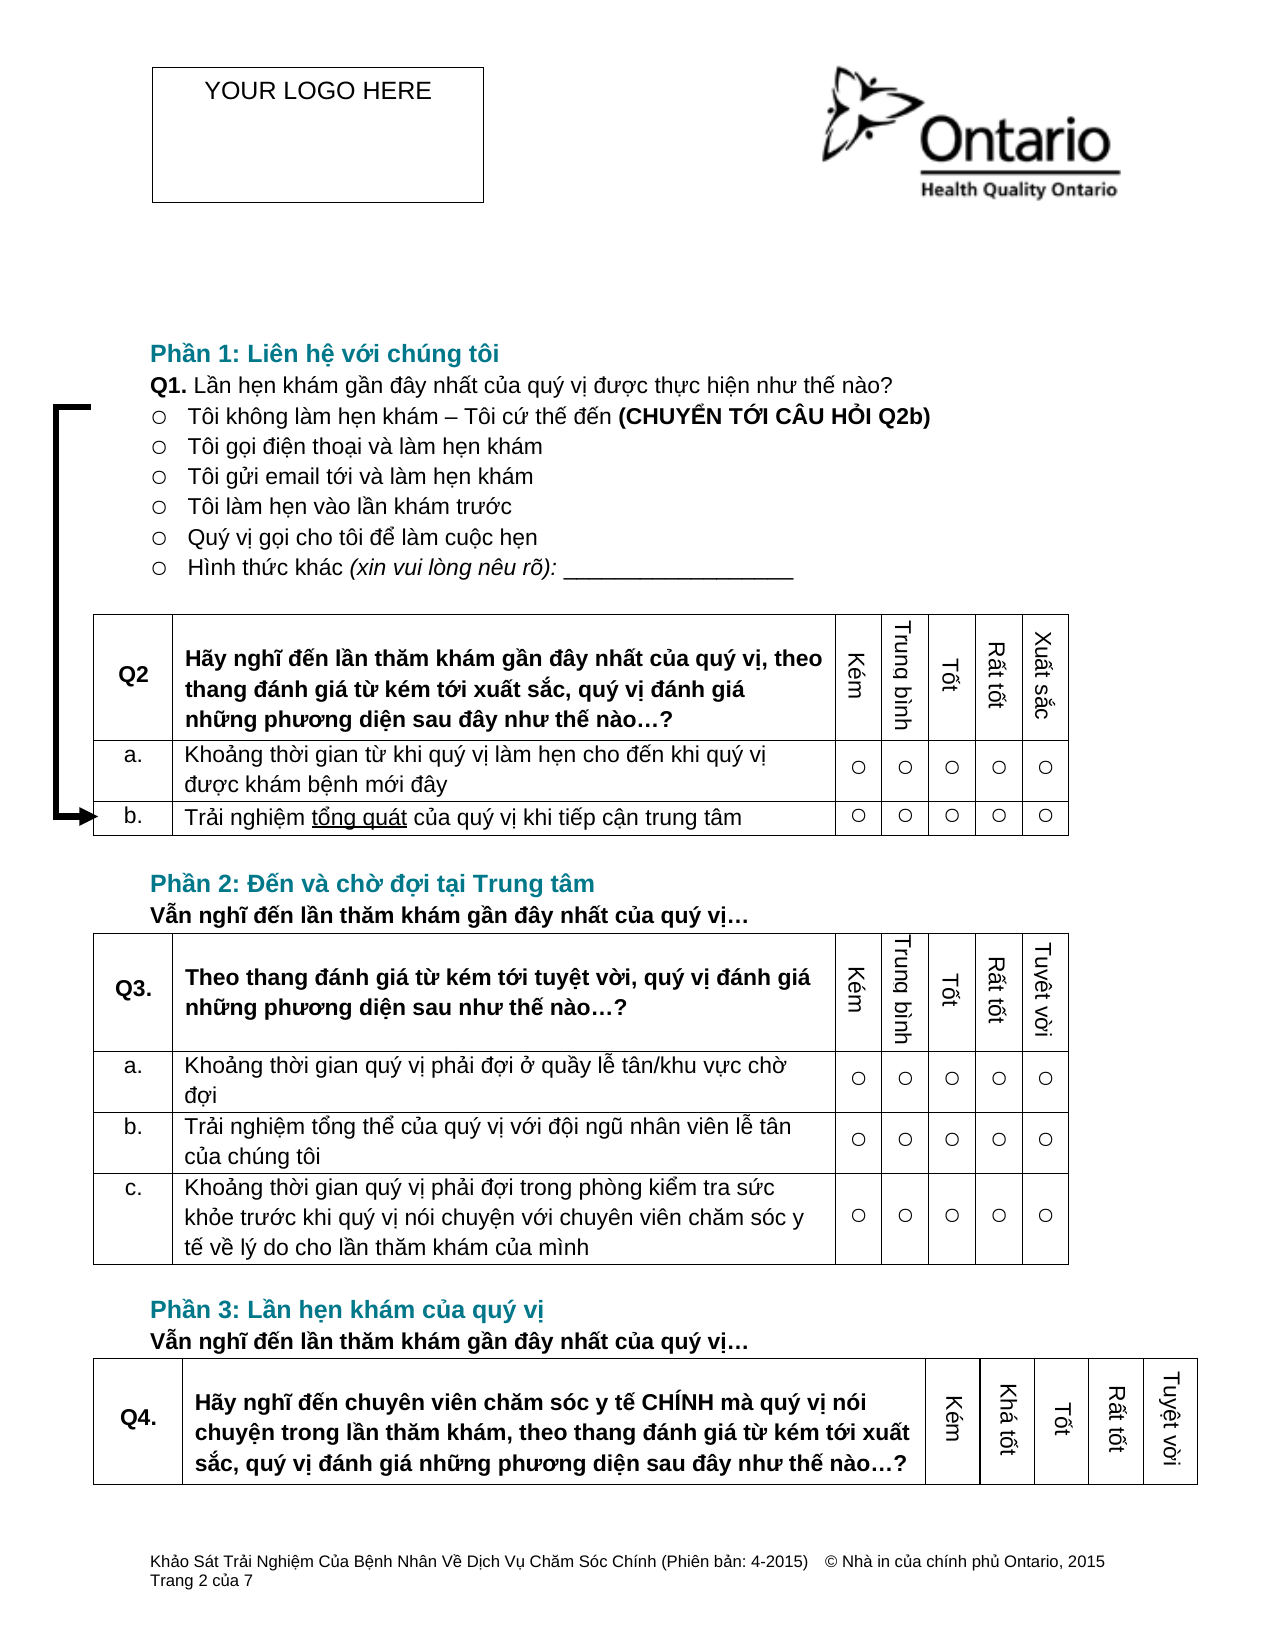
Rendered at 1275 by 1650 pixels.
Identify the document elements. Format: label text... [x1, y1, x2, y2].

text Vẫn nghĩ đến lần thăm khám gần đây nhất của quý vị… [150, 902, 1125, 929]
table_cell [976, 741, 1022, 801]
text Tôi gọi điện thoại và làm hẹn khám [150, 433, 1125, 459]
table_cell [836, 1113, 881, 1172]
table_cell [836, 1174, 881, 1263]
text Q1. Lần hẹn khám gần đây nhất của quý vị được thực hiện như thế nào? [150, 372, 1125, 399]
table_header Trung bình [882, 615, 928, 740]
table_header Q2 [94, 615, 172, 740]
table_header Tốt [929, 615, 975, 740]
table_header Rất tốt [976, 934, 1022, 1051]
text Phần 3: Lần hẹn khám của quý vị [150, 1295, 1125, 1323]
table_header Q4. [94, 1359, 182, 1484]
table_cell [929, 1174, 975, 1263]
table_header Tuyệt vời [1144, 1359, 1197, 1484]
table_cell Khoảng thời gian từ khi quý vị làm hẹn cho đến khi quý vị được khám bệnh mới đây [173, 741, 835, 801]
table_cell [976, 1113, 1022, 1172]
table_cell [929, 802, 975, 835]
table_cell [976, 802, 1022, 835]
table_cell [976, 1052, 1022, 1112]
table_cell [836, 1052, 881, 1112]
text Tôi gửi email tới và làm hẹn khám [150, 463, 1125, 489]
table_header Tốt [929, 934, 975, 1051]
table_cell [836, 741, 881, 801]
text Vẫn nghĩ đến lần thăm khám gần đây nhất của quý vị… [150, 1328, 1125, 1354]
table_cell [1023, 1113, 1068, 1172]
table_cell [882, 741, 928, 801]
picture [821, 63, 1122, 202]
table_header Tuyệt vời [1023, 934, 1068, 1051]
table_cell [882, 802, 928, 835]
table_header Trung bình [882, 934, 928, 1051]
table_cell c. [94, 1174, 172, 1263]
table_header Theo thang đánh giá từ kém tới tuyệt vời, quý vị đánh giá những phương diện sau như thế nào…? [173, 934, 835, 1051]
table_header Rất tốt [976, 615, 1022, 740]
table_cell [1023, 1052, 1068, 1112]
table_cell Trải nghiệm tổng quát của quý vị khi tiếp cận trung tâm [173, 802, 835, 835]
text Phần 2: Đến và chờ đợi tại Trung tâm [150, 869, 1125, 898]
table_cell [929, 741, 975, 801]
table_header Rất tốt [1089, 1359, 1143, 1484]
table_cell a. [94, 741, 172, 801]
table_cell [1023, 802, 1068, 835]
table_header Khá tốt [981, 1359, 1034, 1484]
text Tôi làm hẹn vào lần khám trước [150, 493, 1125, 520]
text Quý vị gọi cho tôi để làm cuộc hẹn [150, 523, 1125, 550]
table_cell [1023, 1174, 1068, 1263]
table_cell b. [94, 1113, 172, 1172]
table_cell [929, 1113, 975, 1172]
table_cell [836, 802, 881, 835]
table_header Hãy nghĩ đến lần thăm khám gần đây nhất của quý vị, theo thang đánh giá từ kém tới xuất sắc, quý vị đánh giá những phương diện sau đây như thế nào…? [173, 615, 835, 740]
table_cell [976, 1174, 1022, 1263]
table_cell [1023, 741, 1068, 801]
text Tôi không làm hẹn khám – Tôi cứ thế đến (CHUYỂN TỚI CÂU HỎI Q2b) [150, 403, 1125, 429]
text Hình thức khác (xin vui lòng nêu rõ): __________________ [150, 554, 1125, 580]
table_cell a. [94, 1052, 172, 1112]
table_cell Khoảng thời gian quý vị phải đợi trong phòng kiểm tra sức khỏe trước khi quý vị nói chuyện với chuyên viên chăm sóc y tế về lý do cho lần thăm khám của mình [173, 1174, 835, 1263]
table_header Q3. [94, 934, 172, 1051]
text Phần 1: Liên hệ với chúng tôi [150, 339, 1125, 368]
table_header Xuất sắc [1023, 615, 1068, 740]
table_cell b. [94, 802, 172, 835]
table_cell [882, 1113, 928, 1172]
table_header Kém [836, 934, 881, 1051]
table_header Kém [836, 615, 881, 740]
table_cell Trải nghiệm tổng thể của quý vị với đội ngũ nhân viên lễ tân của chúng tôi [173, 1113, 835, 1172]
table_header Tốt [1035, 1359, 1088, 1484]
table_cell [882, 1174, 928, 1263]
table_cell [882, 1052, 928, 1112]
table_cell Khoảng thời gian quý vị phải đợi ở quầy lễ tân/khu vực chờ đợi [173, 1052, 835, 1112]
table_cell [929, 1052, 975, 1112]
table_header Hãy nghĩ đến chuyên viên chăm sóc y tế CHÍNH mà quý vị nói chuyện trong lần thăm khám, theo thang đánh giá từ kém tới xuất sắc, quý vị đánh giá những phương diện sau đây như thế nào…? [183, 1359, 925, 1484]
table_header Kém [926, 1359, 979, 1484]
